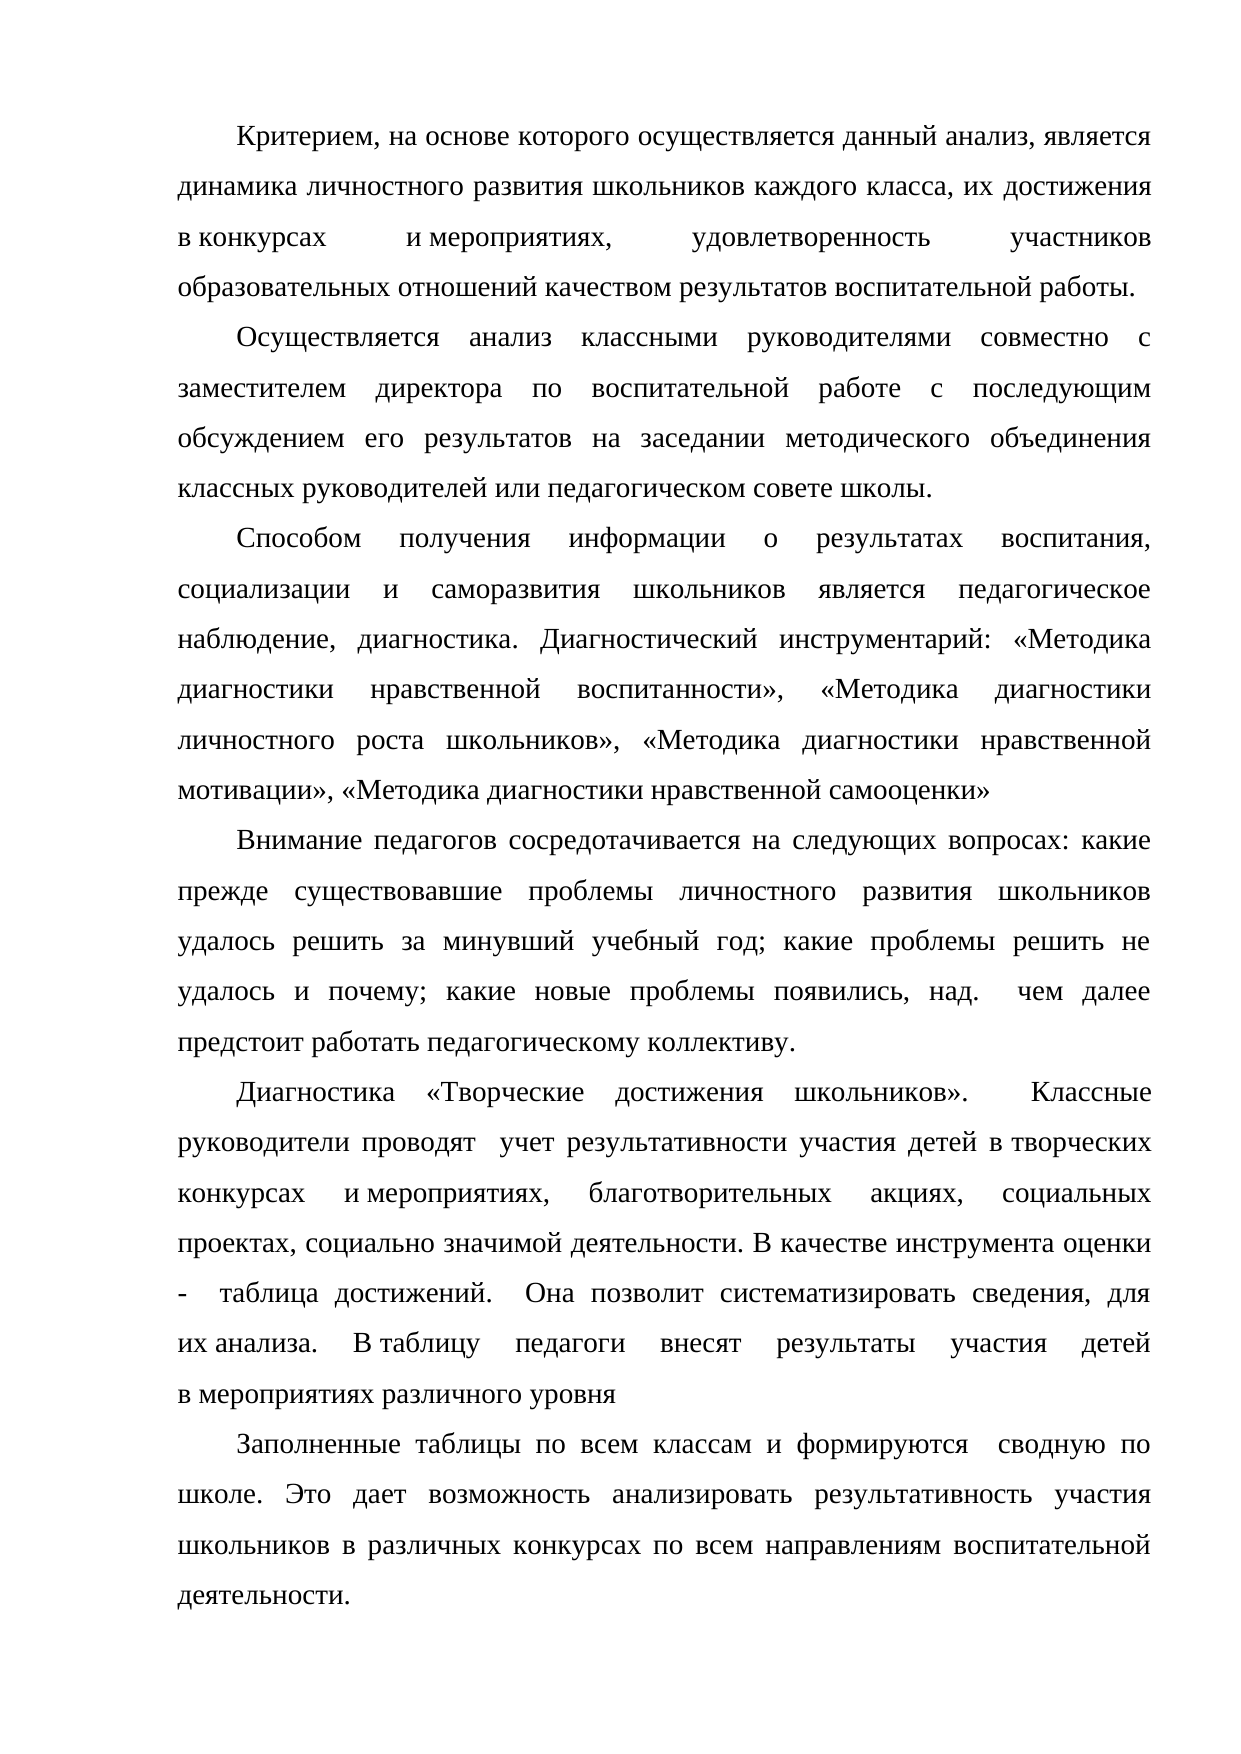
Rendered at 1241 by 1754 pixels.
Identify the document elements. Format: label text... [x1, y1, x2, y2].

text Внимание педагогов сосредотачивается на следующих вопросах: какие прежде существовавшие проблемы личностного развития школьников удалось решить за минувший учебный год; какие проблемы решить не удалось и почему; какие новые проблемы появились, над. чем далее предстоит работать педагогическому коллективу. [177, 822, 1152, 1057]
text Критерием, на основе которого осуществляется данный анализ, является динамика личностного развития школьников каждого класса, их достижения в конкурсах и мероприятиях, удовлетворенность участников образовательных отношений качеством результатов воспитательной работы. [177, 252, 1152, 303]
text Способом получения информации о результатах воспитания, социализации и саморазвития школьников является педагогическое наблюдение, диагностика. Диагностический инструментарий: «Методика диагностики нравственной воспитанности», «Методика диагностики личностного роста школьников», «Методика диагностики нравственной мотивации», «Методика диагностики нравственной самооценки» [177, 521, 1152, 806]
text Осуществляется анализ классными руководителями совместно с заместителем директора по воспитательной работе с последующим обсуждением его результатов на заседании методического объединения классных руководителей или педагогическом совете школы. [177, 319, 1152, 504]
text Критерием, на основе которого осуществляется данный анализ, является динамика личностного развития школьников каждого класса, их достижения в конкурсах и мероприятиях, удовлетворенность участников образовательных отношений качеством результатов воспитательной работы. [177, 118, 1152, 219]
text Диагностика «Творческие достижения школьников». Классные руководители проводят учет результативности участия детей в творческих конкурсах и мероприятиях, благотворительных акциях, социальных проектах, социально значимой деятельности. В качестве инструмента оценки - таблица достижений. Она позволит систематизировать сведения, для их анализа. В таблицу педагоги внесят результаты участия детей в мероприятиях различного уровня [177, 1074, 1152, 1409]
text Заполненные таблицы по всем классам и формируются сводную по школе. Это дает возможность анализировать результативность участия школьников в различных конкурсах по всем направлениям воспитательной деятельности. [177, 1426, 1152, 1611]
